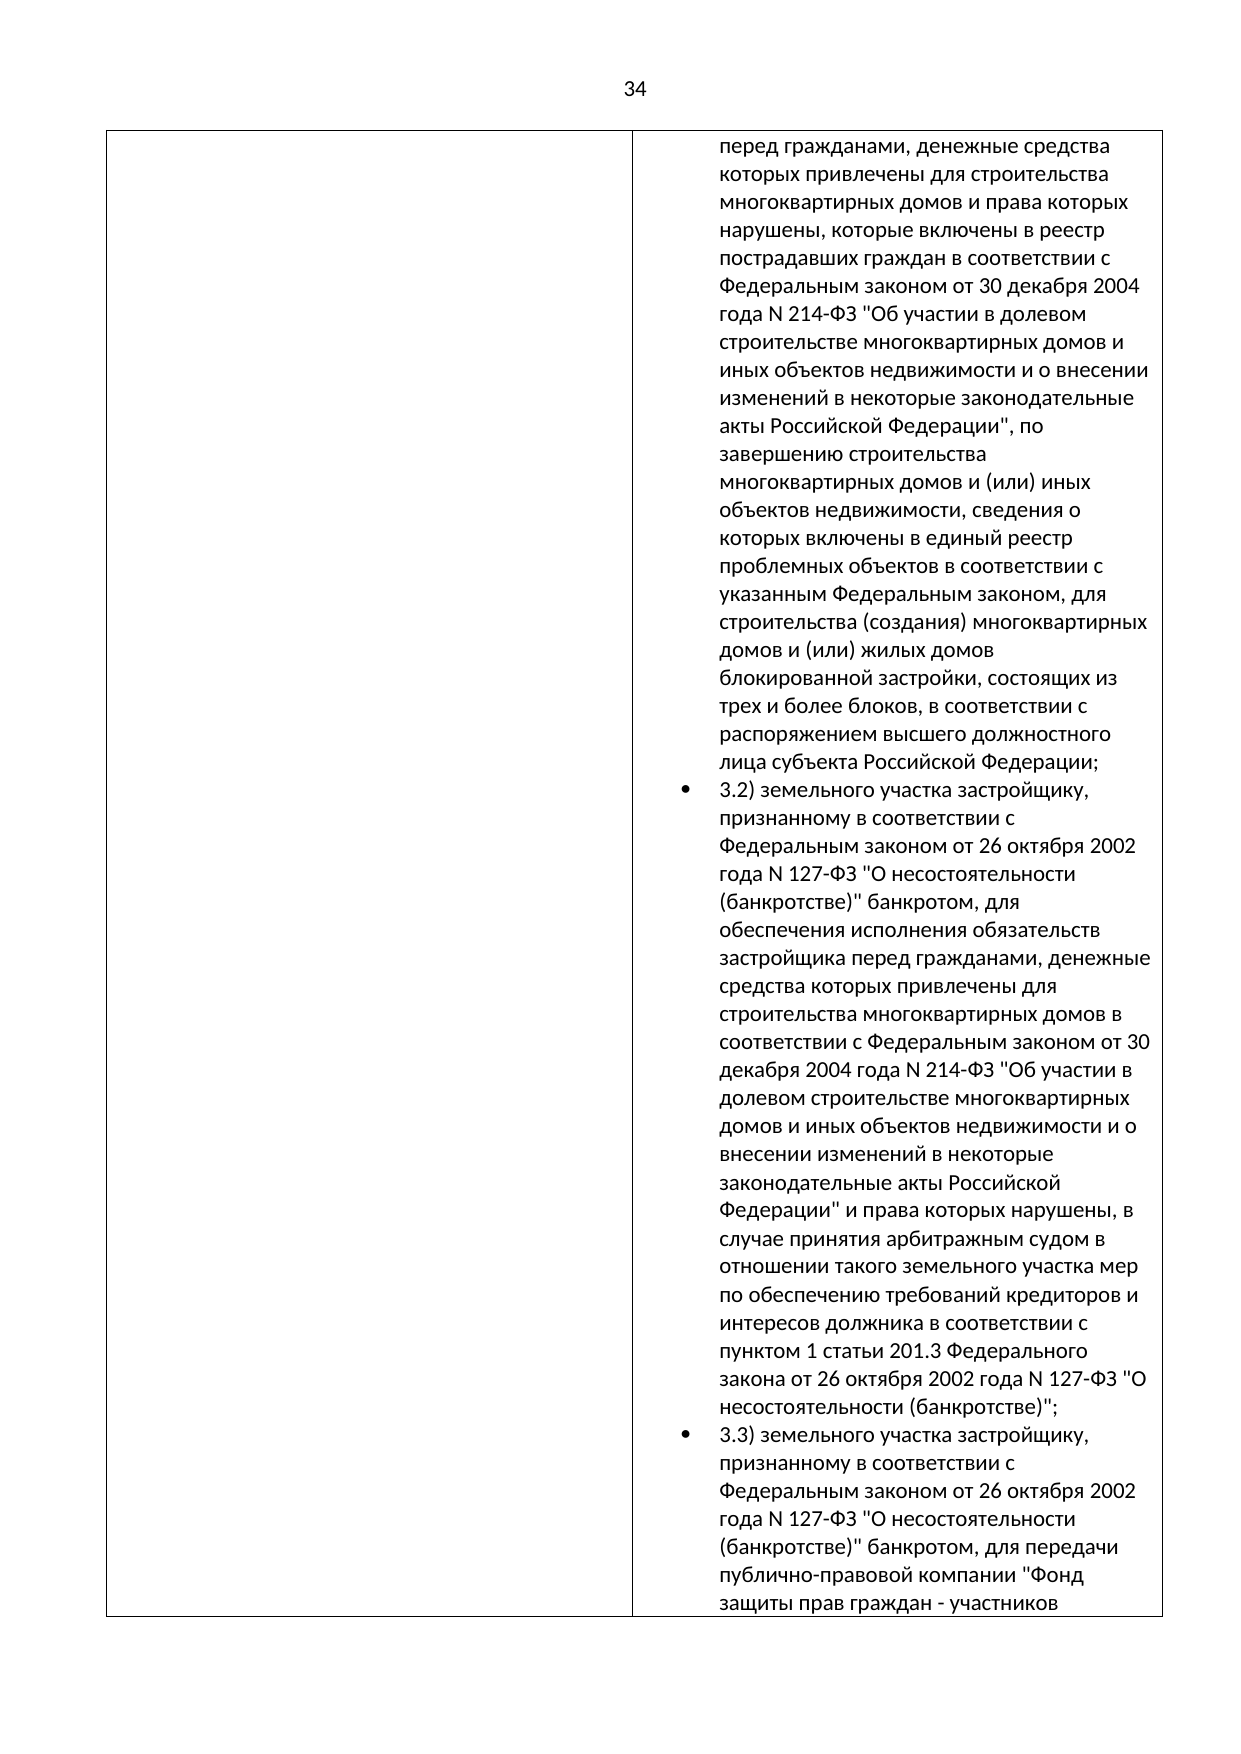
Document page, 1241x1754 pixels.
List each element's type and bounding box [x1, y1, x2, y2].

table_cell [633, 131, 1162, 1616]
table_cell [107, 131, 632, 1616]
